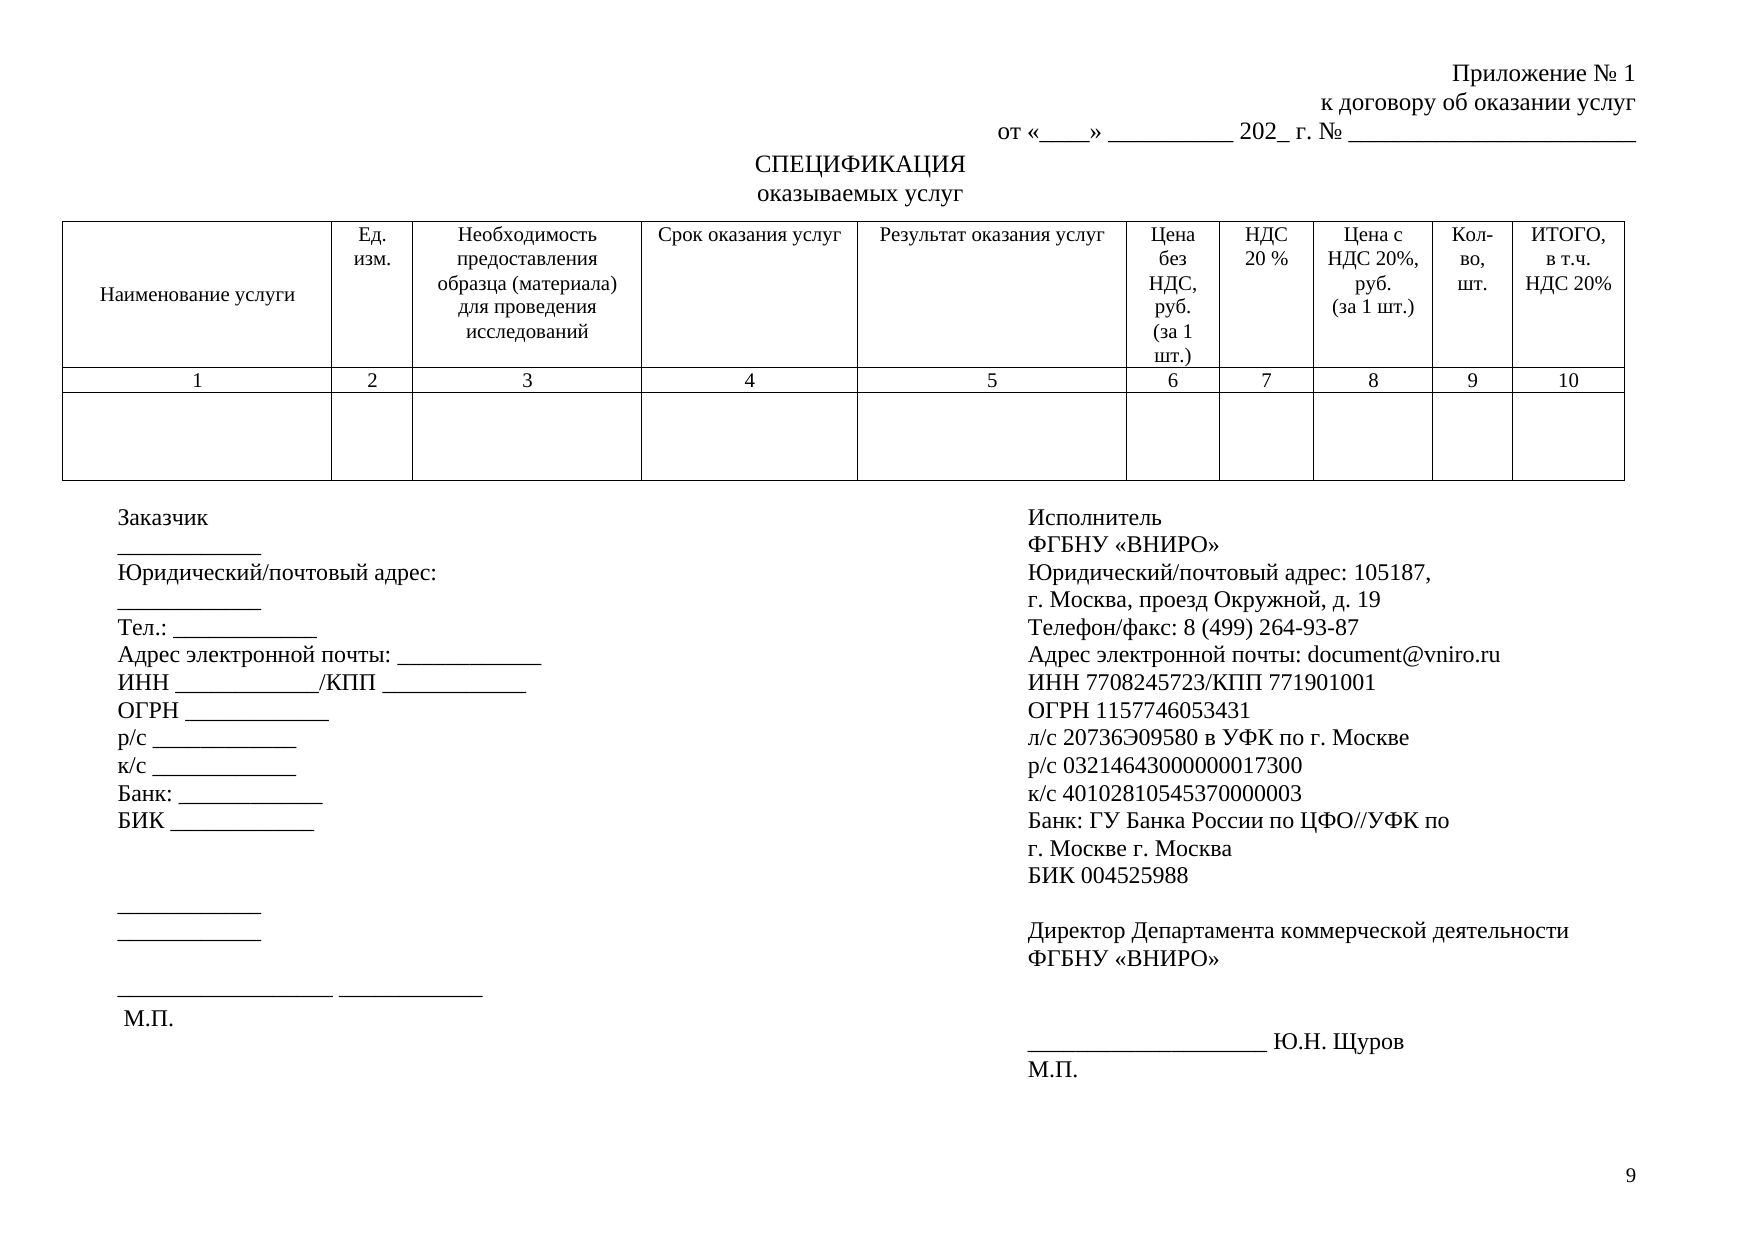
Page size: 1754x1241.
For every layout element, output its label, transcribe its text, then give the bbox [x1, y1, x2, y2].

table_header Необходимость предоставления образца (материала) для проведения исследований [413, 222, 641, 367]
table_header Результат оказания услуг [858, 222, 1126, 367]
table_header Срок оказания услуг [642, 222, 857, 367]
table_header НДС 20 % [1220, 222, 1313, 367]
table_cell [413, 393, 641, 480]
table_header Цена с НДС 20%, руб. (за 1 шт.) [1314, 222, 1432, 367]
table_cell [1513, 393, 1624, 480]
table_cell 7 [1220, 368, 1313, 392]
text от «____» __________ 202_ г. № _______________________ [974, 116, 1636, 144]
table_header Ед. изм. [332, 222, 412, 367]
table_header Исполнитель ФГБНУ «ВНИРО» Юридический/почтовый адрес: 105187, г. Москва, проезд Окружной, д. 19 Телефон/факс: 8 (499) 264-93-87 Адрес электронной почты: document@vniro.ru ИНН 7708245723/КПП 771901001 ОГРН 1157746053431 л/с 20736Э09580 в УФК по г. Москве р/с 03214643000000017300 к/с 40102810545370000003 Банк: ГУ Банка России по ЦФО//УФК по г. Москве г. Москва БИК 004525988 [1016, 503, 1604, 889]
text Приложение № 1 [974, 58, 1636, 87]
table_cell Директор Департамента коммерческой деятельности ФГБНУ «ВНИРО» ____________________ Ю.Н. Щуров М.П. [1016, 889, 1604, 1082]
table_header Цена без НДС, руб. (за 1 шт.) [1127, 222, 1219, 367]
table_cell 3 [413, 368, 641, 392]
table_header Кол-во, шт. [1433, 222, 1512, 367]
table_cell ____________ ____________ __________________ ____________ М.П. [106, 889, 1016, 1082]
table_cell [1433, 393, 1512, 480]
table_cell 2 [332, 368, 412, 392]
table_cell 4 [642, 368, 857, 392]
table_cell [642, 393, 857, 480]
text оказываемых услуг [74, 178, 1636, 207]
table_cell [332, 393, 412, 480]
text к договору об оказании услуг [974, 87, 1636, 116]
table_header Наименование услуги [63, 222, 331, 367]
table_cell 9 [1433, 368, 1512, 392]
table_cell 1 [63, 368, 331, 392]
table_cell [1314, 393, 1432, 480]
table_cell 5 [858, 368, 1126, 392]
table_cell [63, 393, 331, 480]
table_cell [1220, 393, 1313, 480]
table_header Заказчик ____________ Юридический/почтовый адрес: ____________ Тел.: ____________ Адрес электронной почты: ____________ ИНН ____________/КПП ____________ ОГРН ____________ р/с ____________ к/с ____________ Банк: ____________ БИК ____________ [106, 503, 1016, 889]
text СПЕЦИФИКАЦИЯ [74, 149, 1636, 178]
table_cell [1127, 393, 1219, 480]
table_cell 8 [1314, 368, 1432, 392]
table_cell 10 [1513, 368, 1624, 392]
table_cell 6 [1127, 368, 1219, 392]
table_header ИТОГО, в т.ч. НДС 20% [1513, 222, 1624, 367]
table_cell [858, 393, 1126, 480]
